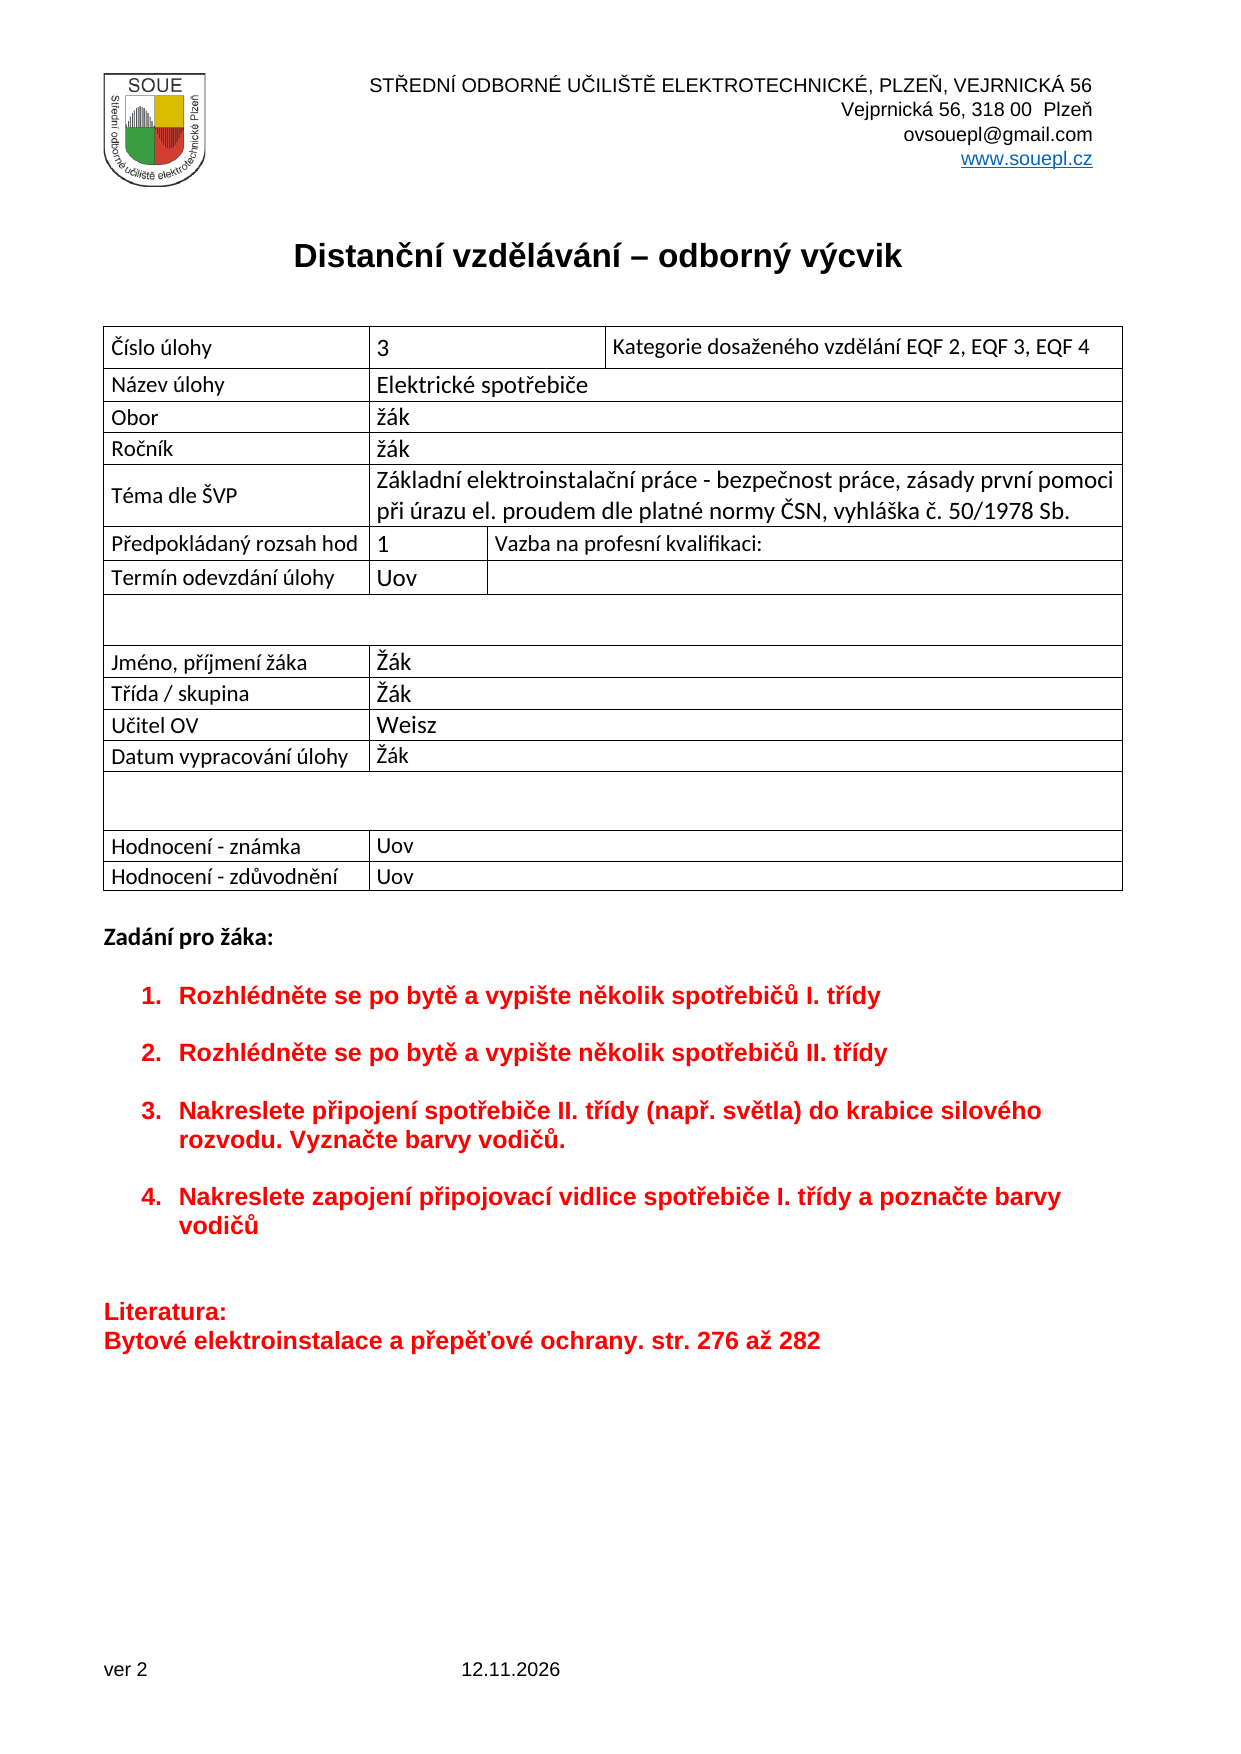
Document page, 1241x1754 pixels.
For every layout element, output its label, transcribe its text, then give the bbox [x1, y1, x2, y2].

table_header 3 [370, 327, 605, 367]
table_cell [488, 561, 1122, 593]
table_cell Hodnocení - známka [104, 831, 369, 861]
text Zadání pro žáka: [103, 922, 1093, 952]
table_cell Elektrické spotřebiče [370, 369, 1122, 401]
list Rozhlédněte se po bytě a vypište několik spotřebičů I. třídy [141, 981, 1093, 1009]
table_cell Předpokládaný rozsah hod [104, 527, 369, 559]
table_cell Žák [370, 741, 1122, 771]
table_cell Uov [370, 862, 1122, 890]
table_cell Učitel OV [104, 710, 369, 740]
table_cell Termín odevzdání úlohy [104, 561, 369, 593]
picture [103, 73, 206, 187]
table_cell [104, 595, 1122, 645]
table_header Kategorie dosaženého vzdělání EQF 2, EQF 3, EQF 4 [606, 327, 1122, 367]
table_cell žák [370, 402, 1122, 432]
table_cell Weisz [370, 710, 1122, 740]
table_cell Třída / skupina [104, 678, 369, 708]
table_cell Jméno, příjmení žáka [104, 646, 369, 677]
table_cell Žák [370, 646, 1122, 677]
table_cell Název úlohy [104, 369, 369, 401]
table_cell Ročník [104, 433, 369, 464]
table_cell Datum vypracování úlohy [104, 741, 369, 771]
table_cell 1 [370, 527, 487, 559]
list Rozhlédněte se po bytě a vypište několik spotřebičů II. třídy [141, 1038, 1093, 1067]
table_cell Téma dle ŠVP [104, 465, 369, 526]
list Nakreslete připojení spotřebiče II. třídy (např. světla) do krabice silového rozvodu. Vyznačte barvy vodičů. [141, 1096, 1093, 1153]
table_cell Uov [370, 831, 1122, 861]
text Bytové elektroinstalace a přepěťové ochrany. str. 276 až 282 [103, 1326, 1093, 1354]
table_cell Uov [370, 561, 487, 593]
table_cell Obor [104, 402, 369, 432]
table_cell žák [370, 433, 1122, 464]
table_cell Hodnocení - zdůvodnění [104, 862, 369, 890]
table_cell Žák [370, 678, 1122, 708]
table_header Číslo úlohy [104, 327, 369, 367]
list Nakreslete zapojení připojovací vidlice spotřebiče I. třídy a poznačte barvy vodičů [141, 1182, 1093, 1239]
table_cell Základní elektroinstalační práce - bezpečnost práce, zásady první pomoci při úrazu el. proudem dle platné normy ČSN, vyhláška č. 50/1978 Sb. [370, 465, 1122, 526]
text Literatura: [103, 1297, 1093, 1326]
text Distanční vzdělávání – odborný výcvik [103, 236, 1093, 275]
table_cell Vazba na profesní kvalifikaci: [488, 527, 1122, 559]
table_cell [104, 772, 1122, 830]
